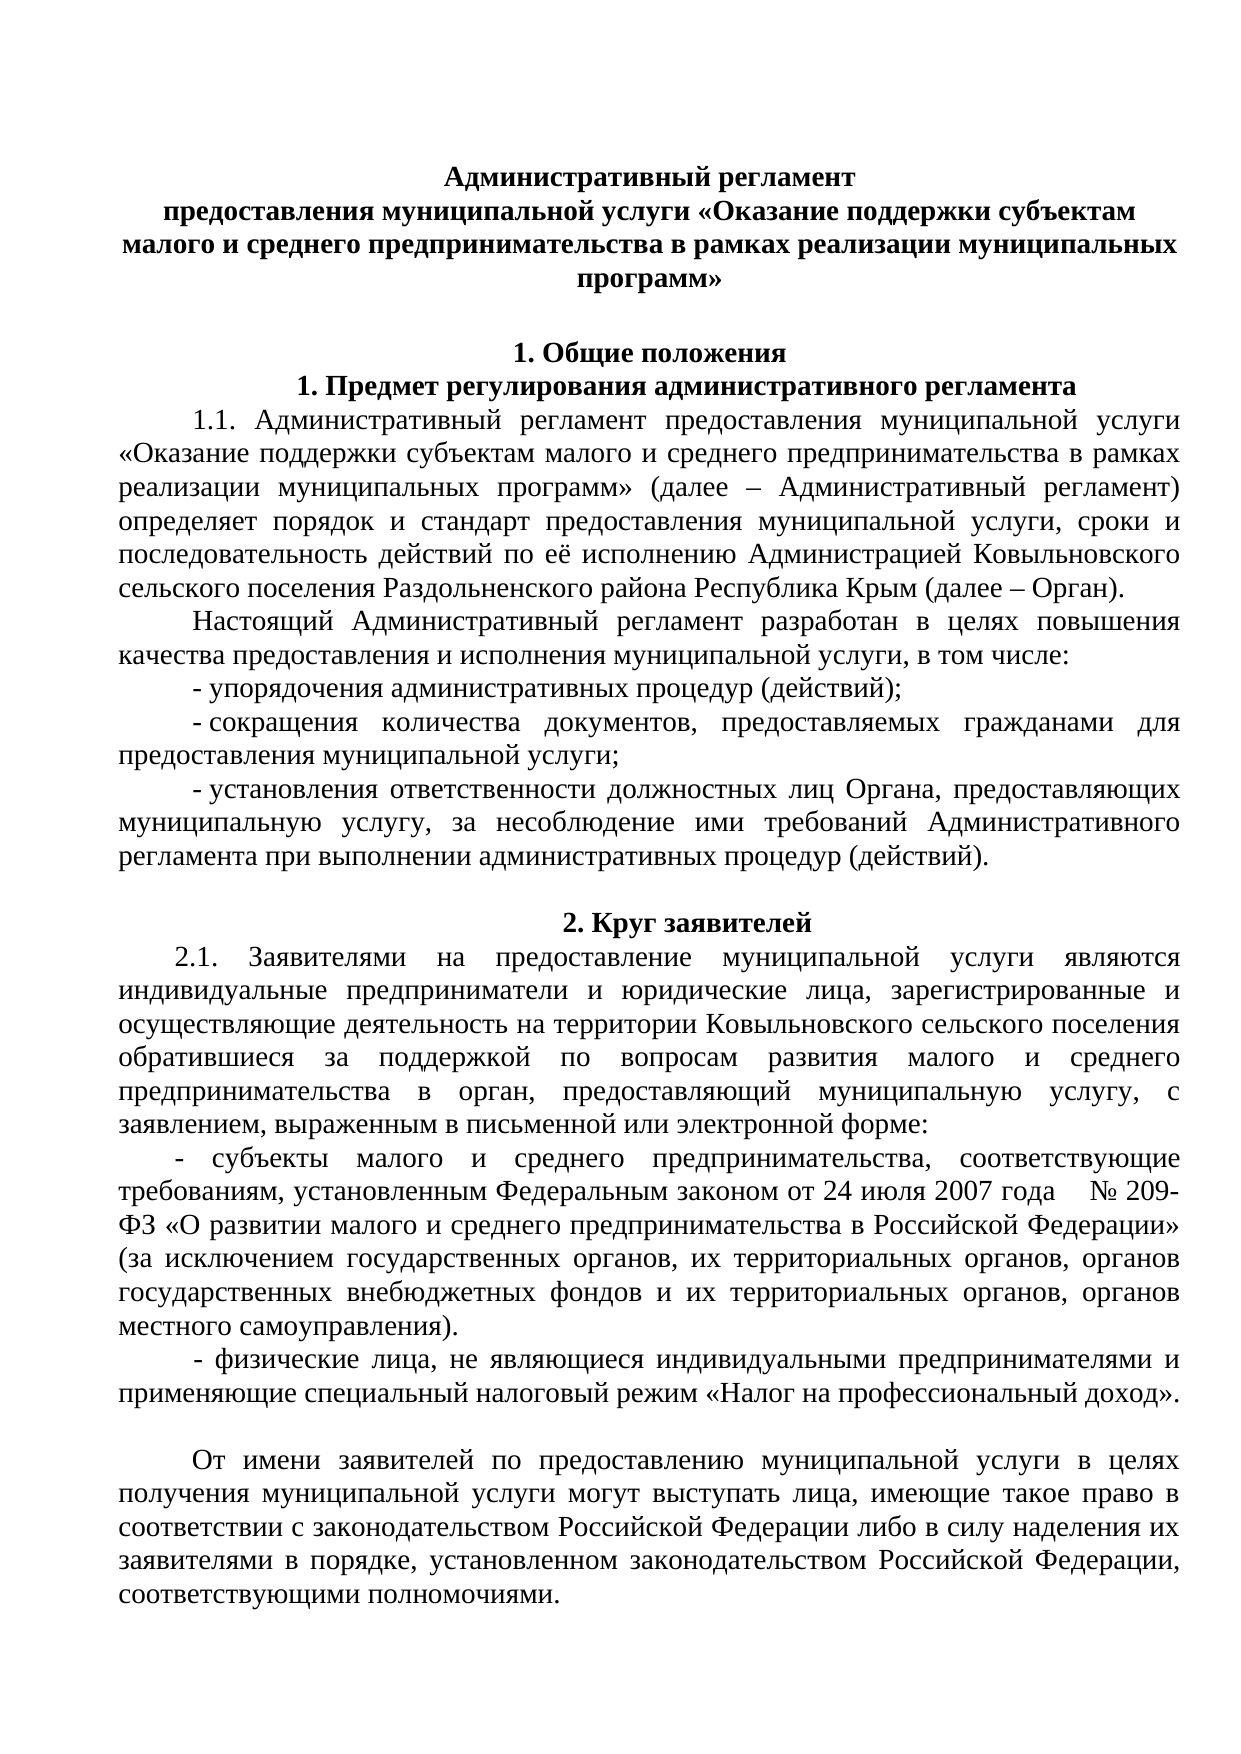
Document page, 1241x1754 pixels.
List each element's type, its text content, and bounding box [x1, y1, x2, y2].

text 2. Круг заявителей [118, 905, 1181, 939]
text Настоящий Административный регламент разработан в целях повышения качества предоставления и исполнения муниципальной услуги, в том числе: [118, 603, 1181, 670]
text - установления ответственности должностных лиц Органа, предоставляющих муниципальную услугу, за несоблюдение ими требований Административного регламента при выполнении административных процедур (действий). [118, 771, 1181, 872]
text - физические лица, не являющиеся индивидуальными предпринимателями и применяющие специальный налоговый режим «Налог на профессиональный доход». [118, 1341, 1181, 1408]
text От имени заявителей по предоставлению муниципальной услуги в целях получения муниципальной услуги могут выступать лица, имеющие такое право в соответствии с законодательством Российской Федерации либо в силу наделения их заявителями в порядке, установленном законодательством Российской Федерации, соответствующими полномочиями. [118, 1442, 1181, 1609]
subtitle Административный регламент предоставления муниципальной услуги «Оказание поддержки субъектам малого и среднего предпринимательства в рамках реализации муниципальных программ» [118, 159, 1181, 294]
subtitle 1. Общие положения [118, 335, 1181, 368]
text - субъекты малого и среднего предпринимательства, соответствующие требованиям, установленным Федеральным законом от 24 июля 2007 года № 209-ФЗ «О развитии малого и среднего предпринимательства в Российской Федерации» (за исключением государственных органов, их территориальных органов, органов государственных внебюджетных фондов и их территориальных органов, органов местного самоуправления). [118, 1140, 1181, 1341]
text - упорядочения административных процедур (действий); [118, 670, 1181, 704]
text 1.1. Административный регламент предоставления муниципальной услуги «Оказание поддержки субъектам малого и среднего предпринимательства в рамках реализации муниципальных программ» (далее – Административный регламент) определяет порядок и стандарт предоставления муниципальной услуги, сроки и последовательность действий по её исполнению Администрацией Ковыльновского сельского поселения Раздольненского района Республика Крым (далее – Орган). [118, 402, 1181, 603]
text 1. Предмет регулирования административного регламента [118, 368, 1181, 402]
text 2.1. Заявителями на предоставление муниципальной услуги являются индивидуальные предприниматели и юридические лица, зарегистрированные и осуществляющие деятельность на территории Ковыльновского сельского поселения обратившиеся за поддержкой по вопросам развития малого и среднего предпринимательства в орган, предоставляющий муниципальную услугу, с заявлением, выраженным в письменной или электронной форме: [118, 939, 1181, 1140]
text - сокращения количества документов, предоставляемых гражданами для предоставления муниципальной услуги; [118, 704, 1181, 771]
